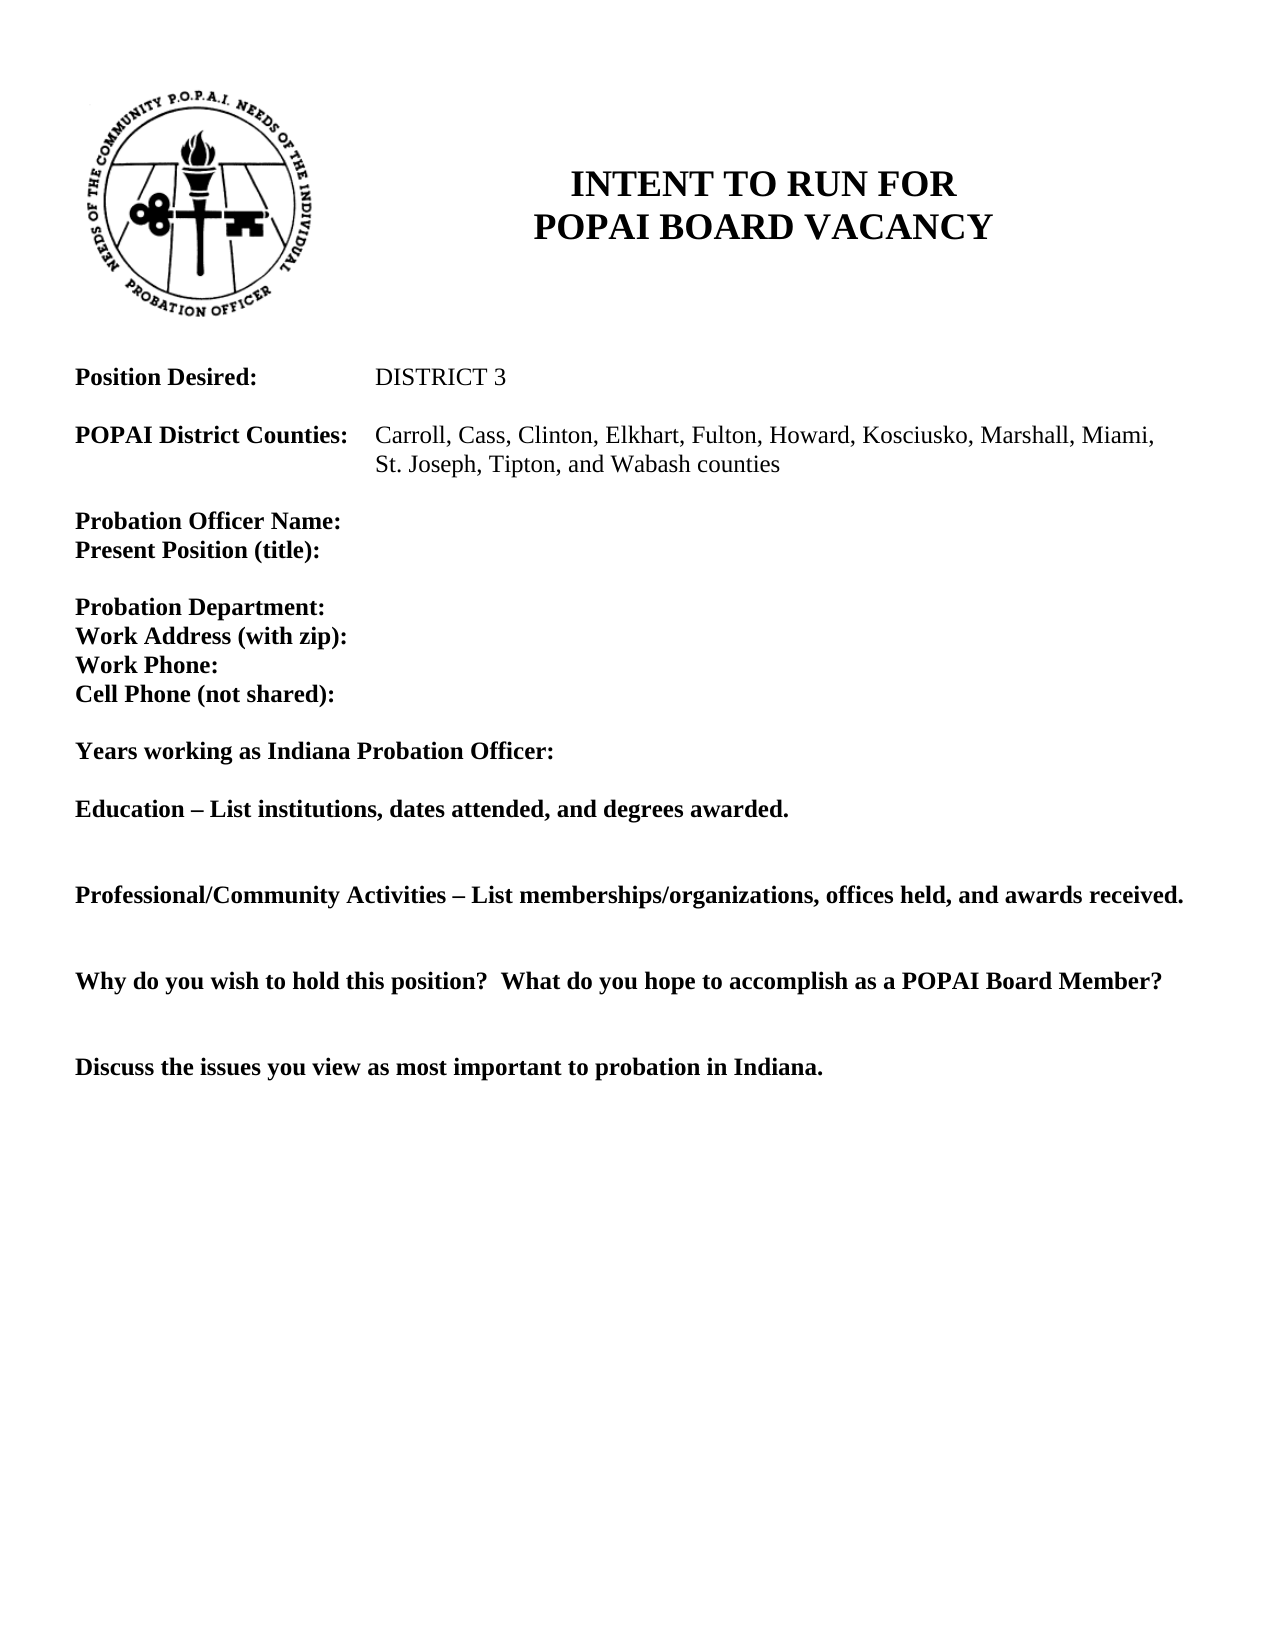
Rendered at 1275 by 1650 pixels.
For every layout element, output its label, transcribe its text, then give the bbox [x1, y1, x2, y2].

text Probation Department: [75, 592, 1200, 621]
text POPAI District Counties: Carroll, Cass, Clinton, Elkhart, Fulton, Howard, Kosciusko, Marshall, Miami, [75, 420, 1200, 449]
text Education – List institutions, dates attended, and degrees awarded. [75, 794, 1200, 822]
text POPAI BOARD VACANCY [327, 204, 1200, 247]
text Work Address (with zip): [75, 621, 1200, 650]
text Present Position (title): [75, 535, 1200, 564]
text Probation Officer Name: [75, 506, 1200, 535]
text Discuss the issues you view as most important to probation in Indiana. [75, 1052, 1200, 1081]
text Why do you wish to hold this position? What do you hope to accomplish as a POPAI Board Member? [75, 966, 1200, 995]
text Position Desired: DISTRICT 3 [75, 362, 1200, 391]
text Years working as Indiana Probation Officer: [75, 736, 1200, 765]
text Professional/Community Activities – List memberships/organizations, offices held, and awards received. [75, 880, 1200, 909]
text St. Joseph, Tipton, and Wabash counties [300, 449, 1200, 477]
text Work Phone: [75, 650, 1200, 679]
text Cell Phone (not shared): [75, 679, 1200, 707]
picture [73, 79, 327, 332]
text INTENT TO RUN FOR [327, 161, 1200, 204]
